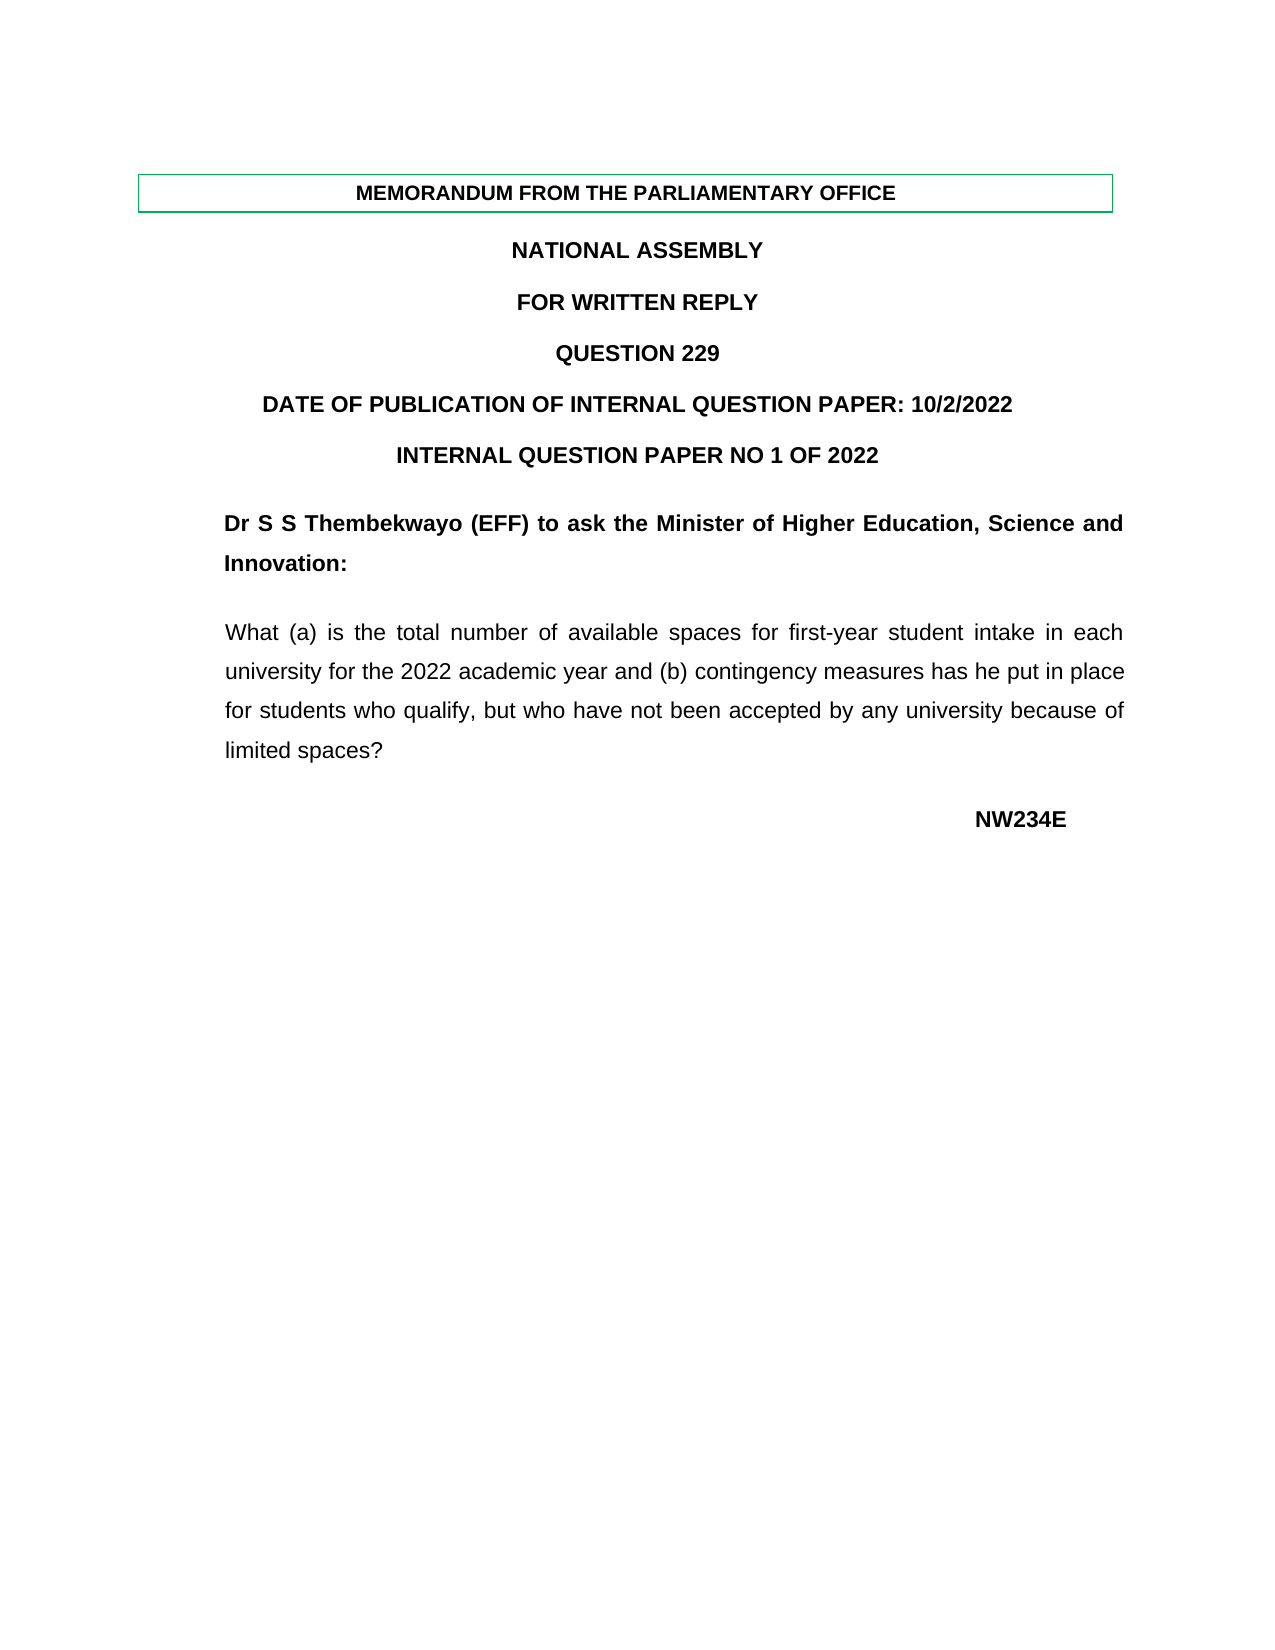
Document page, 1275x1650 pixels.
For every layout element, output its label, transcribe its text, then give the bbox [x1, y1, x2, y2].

text FOR WRITTEN REPLY [150, 288, 1125, 315]
text NW234E [900, 806, 1125, 832]
text DATE OF PUBLICATION OF INTERNAL QUESTION PAPER: 10/2/2022 [150, 391, 1125, 417]
text QUESTION 229 [150, 339, 1125, 366]
table_header MEMORANDUM FROM THE PARLIAMENTARY OFFICE [139, 175, 1112, 211]
text What (a) is the total number of available spaces for first-year student intake in each university for the 2022 academic year and (b) contingency measures has he put in place for students who qualify, but who have not been accepted by any university because of limited spaces? [225, 618, 1125, 763]
text NATIONAL ASSEMBLY [150, 237, 1125, 264]
text Dr S S Thembekwayo (EFF) to ask the Minister of Higher Education, Science and Innovation: [224, 510, 1125, 576]
text INTERNAL QUESTION PAPER NO 1 OF 2022 [150, 442, 1125, 468]
